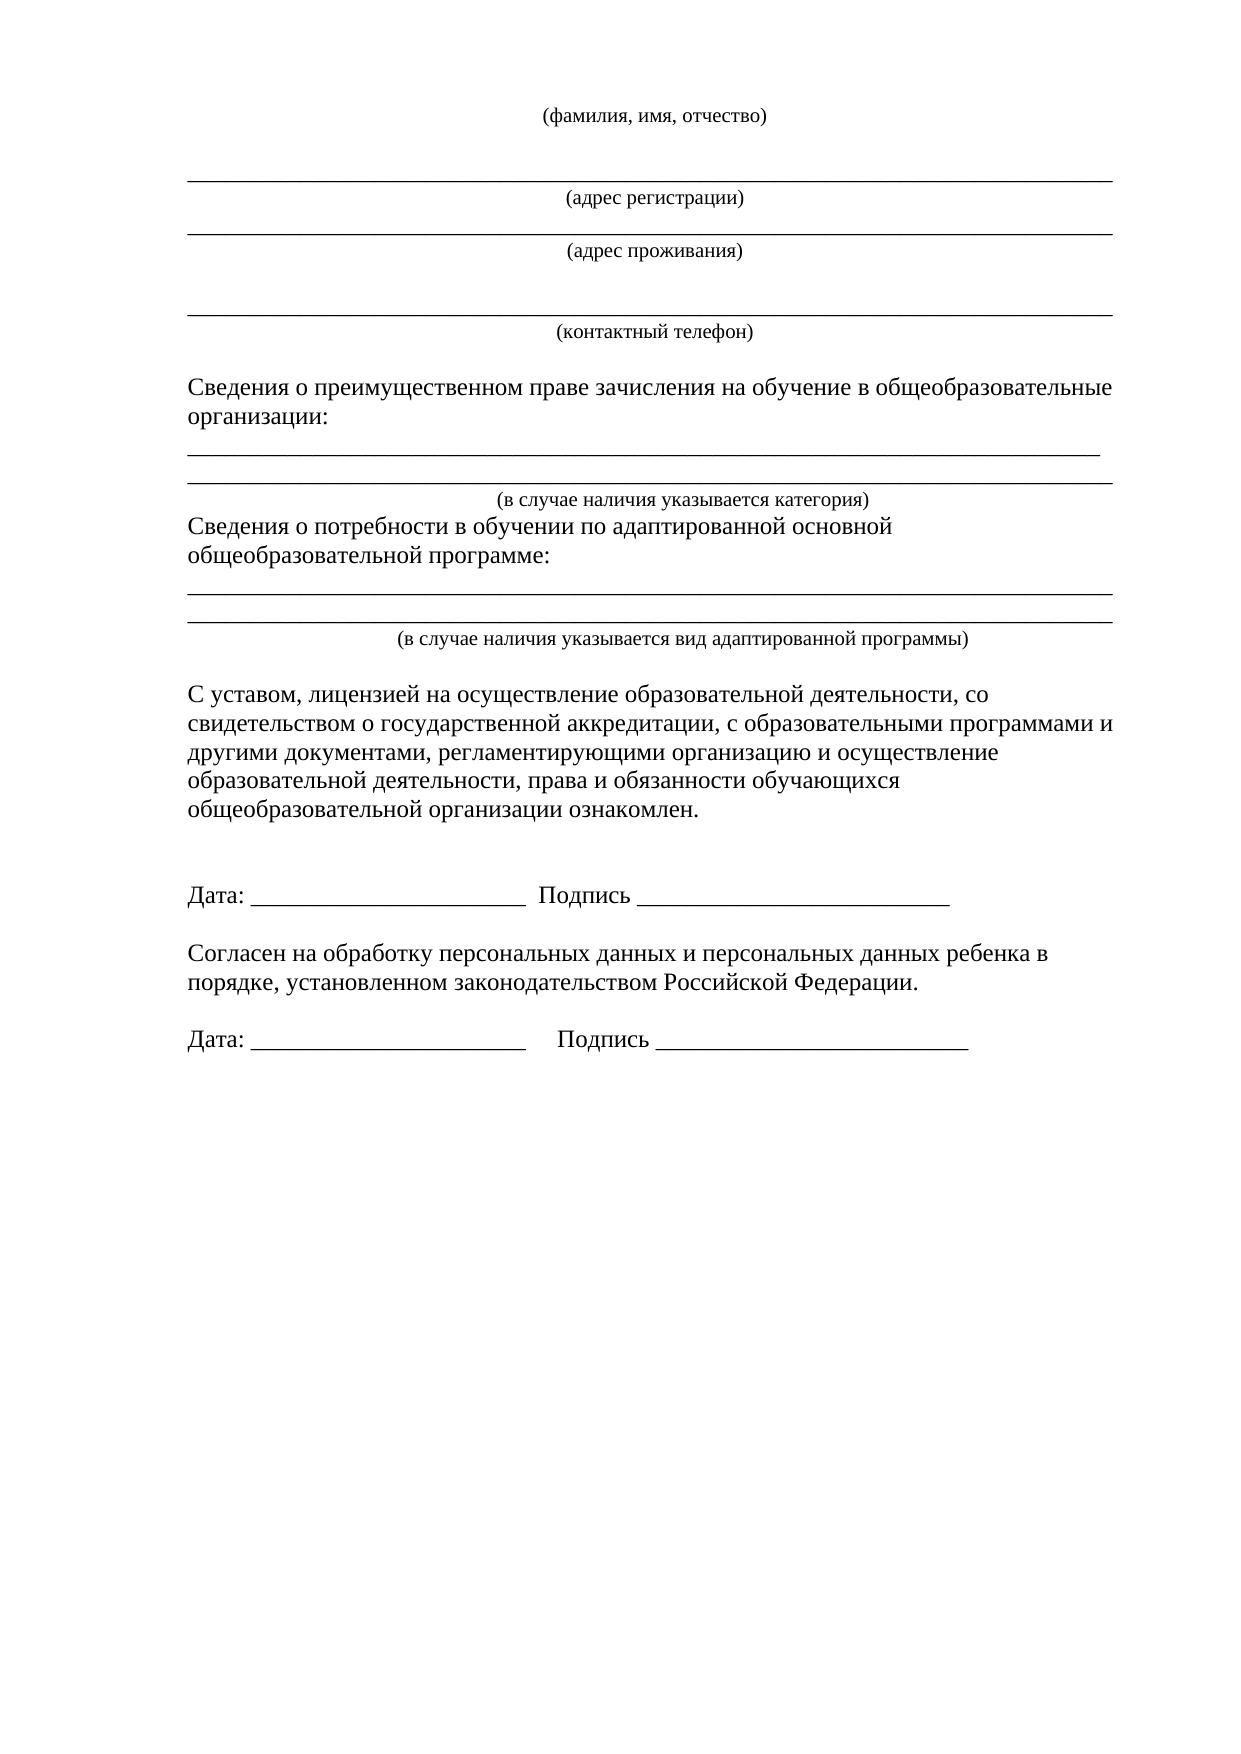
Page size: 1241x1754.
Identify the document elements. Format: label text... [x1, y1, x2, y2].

text Дата: ______________________ Подпись _________________________ [187, 880, 1122, 909]
text __________________________________________________________________________ [187, 291, 1122, 319]
text (в случае наличия указывается вид адаптированной программы) [187, 626, 1122, 650]
text С уставом, лицензией на осуществление образовательной деятельности, со свидетельством о государственной аккредитации, с образовательными программами и другими документами, регламентирующими организацию и осуществление образовательной деятельности, права и обязанности обучающихся общеобразовательной организации ознакомлен. [187, 679, 1122, 823]
text Сведения о преимущественном праве зачисления на обучение в общеобразовательные организации: _________________________________________________________________________ [187, 372, 1122, 458]
text (в случае наличия указывается категория) [187, 487, 1122, 511]
text Сведения о потребности в обучении по адаптированной основной общеобразовательной программе: __________________________________________________________________________ [187, 511, 1122, 597]
text (адрес проживания) [187, 238, 1122, 262]
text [187, 156, 1122, 185]
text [187, 209, 1122, 238]
text Дата: ______________________ Подпись _________________________ [187, 1024, 1122, 1053]
text (адрес регистрации) [187, 185, 1122, 209]
text (контактный телефон) [187, 319, 1122, 343]
text (фамилия, имя, отчество) [187, 103, 1122, 127]
text __________________________________________________________________________ [187, 458, 1122, 487]
text Согласен на обработку персональных данных и персональных данных ребенка в порядке, установленном законодательством Российской Федерации. [187, 938, 1122, 995]
text __________________________________________________________________________ [187, 597, 1122, 626]
